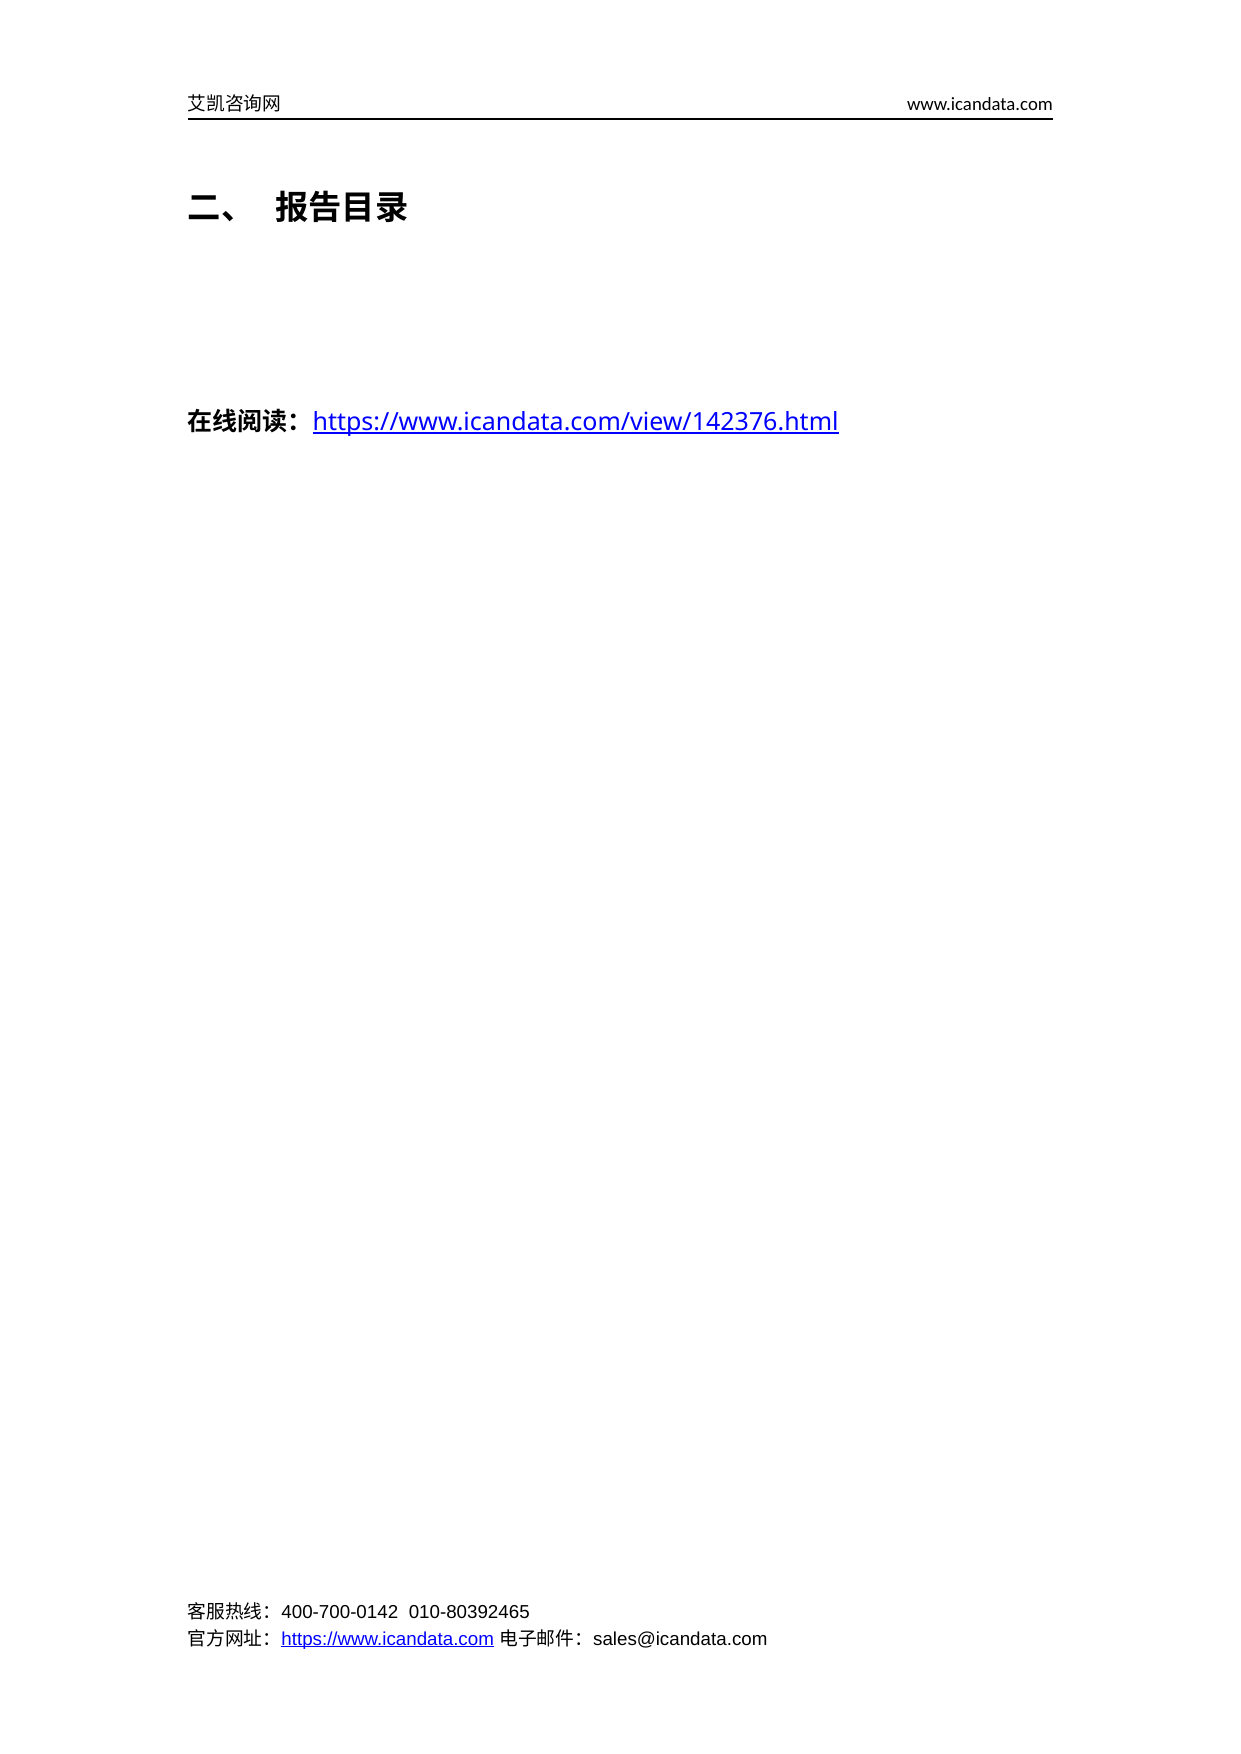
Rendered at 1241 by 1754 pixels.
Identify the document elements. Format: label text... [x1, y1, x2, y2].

text 在线阅读：https://www.icandata.com/view/142376.html [187, 387, 1053, 452]
subtitle 报告目录 [187, 172, 1053, 237]
